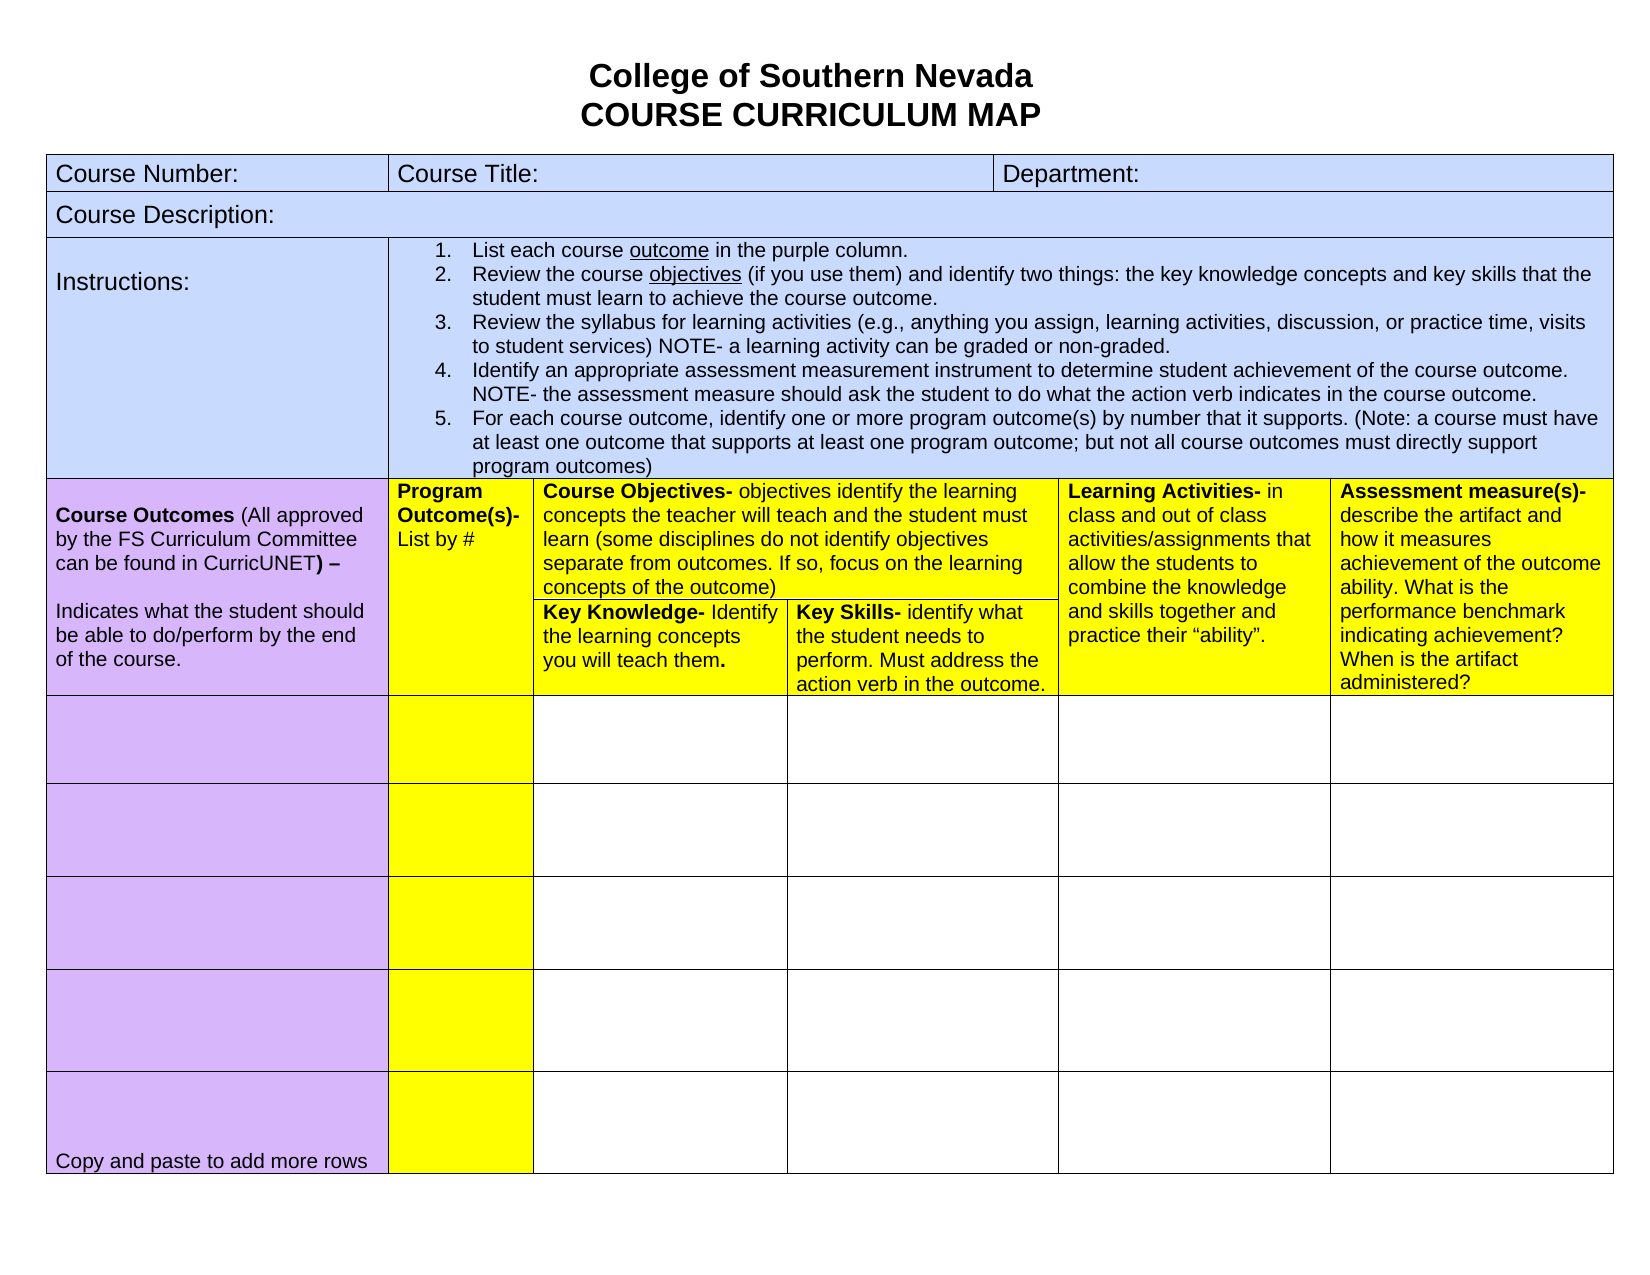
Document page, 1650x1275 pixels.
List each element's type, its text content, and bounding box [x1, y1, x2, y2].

table_cell Key Knowledge- Identify the learning concepts you will teach them. [534, 600, 787, 695]
table_cell [788, 696, 1058, 783]
table_cell [389, 970, 533, 1071]
table_cell [47, 970, 388, 1071]
table_cell [788, 970, 1058, 1071]
table_cell [1331, 970, 1613, 1071]
text College of Southern Nevada [46, 56, 1575, 95]
table_cell [1059, 784, 1330, 876]
table_cell [534, 1072, 787, 1173]
table_cell Course Objectives- objectives identify the learning concepts the teacher will teach and the student must learn (some disciplines do not identify objectives separate from outcomes. If so, focus on the learning concepts of the outcome) [534, 479, 1058, 598]
table_cell [534, 877, 787, 969]
table_cell [1059, 877, 1330, 969]
table_cell [534, 784, 787, 876]
table_cell [47, 877, 388, 969]
table_cell [1059, 970, 1330, 1071]
table_cell [1331, 696, 1613, 783]
table_cell Instructions: [47, 238, 388, 478]
table_cell Learning Activities- in class and out of class activities/assignments that allow the students to combine the knowledge and skills together and practice their “ability”. [1059, 479, 1330, 695]
table_cell [389, 1072, 533, 1173]
table_cell [788, 877, 1058, 969]
table_cell List each course outcome in the purple column. Review the course objectives (if you use them) and identify two things: the key knowledge concepts and key skills that the student must learn to achieve the course outcome. Review the syllabus for learning activities (e.g., anything you assign, learning activities, discussion, or practice time, visits to student services) NOTE- a learning activity can be graded or non-graded. Identify an appropriate assessment measurement instrument to determine student achievement of the course outcome. NOTE- the assessment measure should ask the student to do what the action verb indicates in the course outcome. For each course outcome, identify one or more program outcome(s) by number that it supports. (Note: a course must have at least one outcome that supports at least one program outcome; but not all course outcomes must directly support program outcomes) [389, 238, 1613, 478]
table_cell [788, 1072, 1058, 1173]
table_cell [47, 696, 388, 783]
table_cell Assessment measure(s)- describe the artifact and how it measures achievement of the outcome ability. What is the performance benchmark indicating achievement? When is the artifact administered? [1331, 479, 1613, 695]
table_cell [389, 877, 533, 969]
table_cell [1331, 1072, 1613, 1173]
table_cell [1059, 696, 1330, 783]
table_cell [389, 696, 533, 783]
table_cell [1331, 877, 1613, 969]
table_cell Copy and paste to add more rows [47, 1072, 388, 1173]
table_cell [788, 784, 1058, 876]
table_cell [389, 784, 533, 876]
table_cell [47, 784, 388, 876]
table_cell [534, 696, 787, 783]
text COURSE CURRICULUM MAP [46, 95, 1575, 133]
table_cell Course Outcomes (All approved by the FS Curriculum Committee can be found in CurricUNET) – Indicates what the student should be able to do/perform by the end of the course. [47, 479, 388, 695]
table_cell Course Description: [47, 192, 1613, 237]
table_header Course Title: [389, 155, 993, 191]
table_cell [1331, 784, 1613, 876]
table_cell [1059, 1072, 1330, 1173]
table_cell [534, 970, 787, 1071]
table_header Course Number: [47, 155, 388, 191]
table_header Department: [994, 155, 1613, 191]
table_cell Program Outcome(s)- List by # [389, 479, 533, 695]
table_cell Key Skills- identify what the student needs to perform. Must address the action verb in the outcome. [788, 600, 1058, 695]
